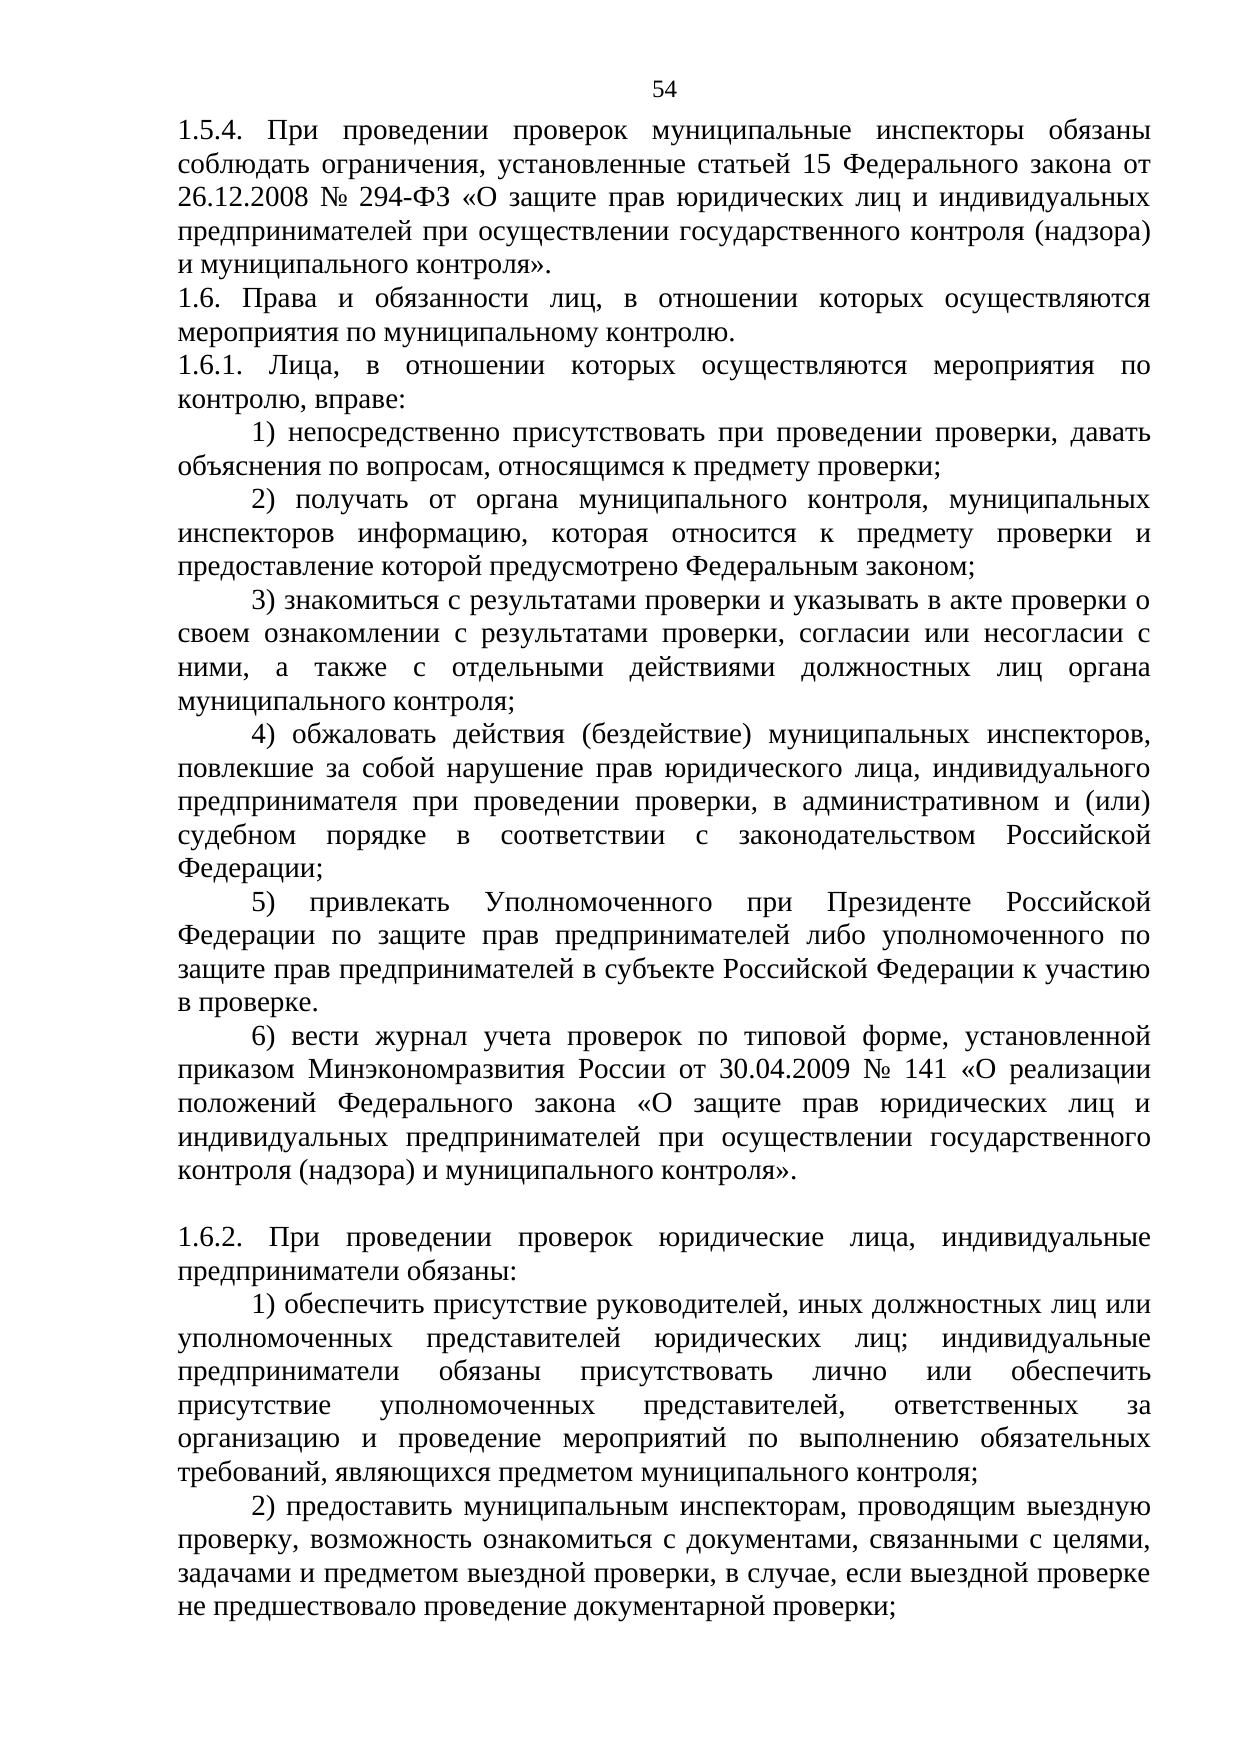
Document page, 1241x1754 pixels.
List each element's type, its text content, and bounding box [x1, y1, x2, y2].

text 1.5.4. При проведении проверок муниципальные инспекторы обязаны соблюдать ограничения, установленные статьей 15 Федерального закона от 26.12.2008 № 294-ФЗ «О защите прав юридических лиц и индивидуальных предпринимателей при осуществлении государственного контроля (надзора) и муниципального контроля». [177, 112, 1152, 280]
text 5) привлекать Уполномоченного при Президенте Российской Федерации по защите прав предпринимателей либо уполномоченного по защите прав предпринимателей в субъекте Российской Федерации к участию в проверке. [177, 884, 1152, 1018]
text 6) вести журнал учета проверок по типовой форме, установленной приказом Минэкономразвития России от 30.04.2009 № 141 «О реализации положений Федерального закона «О защите прав юридических лиц и индивидуальных предпринимателей при осуществлении государственного контроля (надзора) и муниципального контроля». [177, 1018, 1152, 1186]
text 1) непосредственно присутствовать при проведении проверки, давать объяснения по вопросам, относящимся к предмету проверки; [177, 414, 1152, 481]
text 1.6.2. При проведении проверок юридические лица, индивидуальные предприниматели обязаны: [177, 1219, 1152, 1286]
text 1) обеспечить присутствие руководителей, иных должностных лиц или уполномоченных представителей юридических лиц; индивидуальные предприниматели обязаны присутствовать лично или обеспечить присутствие уполномоченных представителей, ответственных за организацию и проведение мероприятий по выполнению обязательных требований, являющихся предметом муниципального контроля; [177, 1286, 1152, 1488]
text 4) обжаловать действия (бездействие) муниципальных инспекторов, повлекшие за собой нарушение прав юридического лица, индивидуального предпринимателя при проведении проверки, в административном и (или) судебном порядке в соответствии с законодательством Российской Федерации; [177, 716, 1152, 884]
text 2) получать от органа муниципального контроля, муниципальных инспекторов информацию, которая относится к предмету проверки и предоставление которой предусмотрено Федеральным законом; [177, 481, 1152, 582]
text 3) знакомиться с результатами проверки и указывать в акте проверки о своем ознакомлении с результатами проверки, согласии или несогласии с ними, а также с отдельными действиями должностных лиц органа муниципального контроля; [177, 582, 1152, 716]
text 1.6. Права и обязанности лиц, в отношении которых осуществляются мероприятия по муниципальному контролю. [177, 280, 1152, 347]
text 1.6.1. Лица, в отношении которых осуществляются мероприятия по контролю, вправе: [177, 347, 1152, 414]
text 2) предоставить муниципальным инспекторам, проводящим выездную проверку, возможность ознакомиться с документами, связанными с целями, задачами и предметом выездной проверки, в случае, если выездной проверке не предшествовало проведение документарной проверки; [177, 1488, 1152, 1622]
